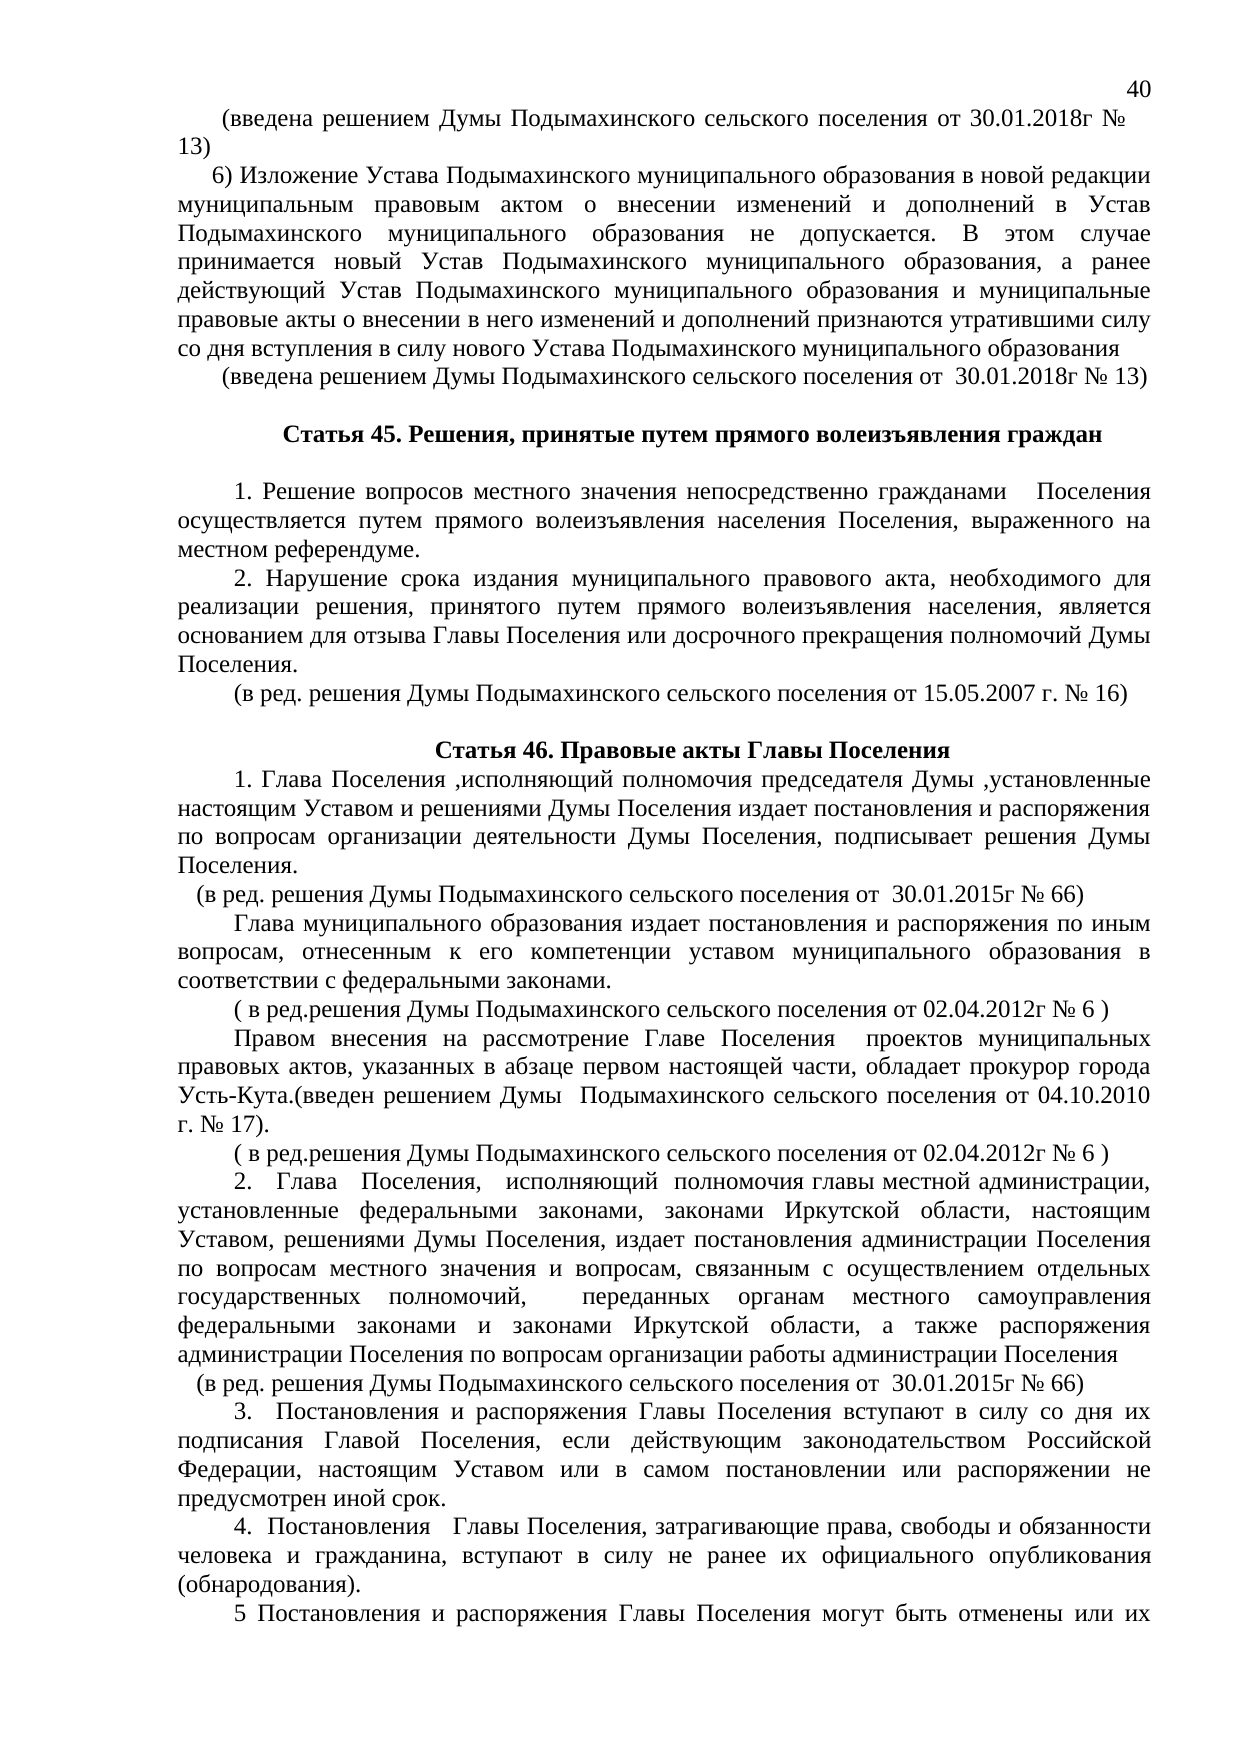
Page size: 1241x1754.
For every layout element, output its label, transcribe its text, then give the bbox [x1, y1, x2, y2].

text Глава муниципального образования издает постановления и распоряжения по иным вопросам, отнесенным к его компетенции уставом муниципального образования в соответствии с федеральными законами. [177, 908, 1152, 994]
text (в ред. решения Думы Подымахинского сельского поселения от 30.01.2015г № 66) [177, 1368, 1152, 1396]
text (в ред. решения Думы Подымахинского сельского поселения от 15.05.2007 г. № 16) [177, 678, 1152, 706]
text 2. Глава Поселения, исполняющий полномочия главы местной администрации, установленные федеральными законами, законами Иркутской области, настоящим Уставом, решениями Думы Поселения, издает постановления администрации Поселения по вопросам местного значения и вопросам, связанным с осуществлением отдельных государственных полномочий, переданных органам местного самоуправления федеральными законами и законами Иркутской области, а также распоряжения администрации Поселения по вопросам организации работы администрации Поселения [177, 1166, 1152, 1368]
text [177, 1598, 1152, 1626]
text ( в ред.решения Думы Подымахинского сельского поселения от 02.04.2012г № 6 ) [177, 994, 1152, 1023]
text (введена решением Думы Подымахинского сельского поселения от 30.01.2018г № 13) [177, 103, 1152, 160]
text Правом внесения на рассмотрение Главе Поселения проектов муниципальных правовых актов, указанных в абзаце первом настоящей части, обладает прокурор города Усть-Кута.(введен решением Думы Подымахинского сельского поселения от 04.10.2010 г. № 17). [177, 1023, 1152, 1138]
text 6) Изложение Устава Подымахинского муниципального образования в новой редакции муниципальным правовым актом о внесении изменений и дополнений в Устав Подымахинского муниципального образования не допускается. В этом случае принимается новый Устав Подымахинского муниципального образования, а ранее действующий Устав Подымахинского муниципального образования и муниципальные правовые акты о внесении в него изменений и дополнений признаются утратившими силу со дня вступления в силу нового Устава Подымахинского муниципального образования [177, 160, 1152, 361]
text 2. Нарушение срока издания муниципального правового акта, необходимого для реализации решения, принятого путем прямого волеизъявления населения, является основанием для отзыва Главы Поселения или досрочного прекращения полномочий Думы Поселения. [177, 563, 1152, 678]
text ( в ред.решения Думы Подымахинского сельского поселения от 02.04.2012г № 6 ) [177, 1138, 1152, 1166]
text Статья 46. Правовые акты Главы Поселения [177, 735, 1152, 764]
text 3. Постановления и распоряжения Главы Поселения вступают в силу со дня их подписания Главой Поселения, если действующим законодательством Российской Федерации, настоящим Уставом или в самом постановлении или распоряжении не предусмотрен иной срок. [177, 1396, 1152, 1511]
text (в ред. решения Думы Подымахинского сельского поселения от 30.01.2015г № 66) [177, 879, 1152, 908]
text 1. Решение вопросов местного значения непосредственно гражданами Поселения осуществляется путем прямого волеизъявления населения Поселения, выраженного на местном референдуме. [177, 476, 1152, 563]
text 4. Постановления Главы Поселения, затрагивающие права, свободы и обязанности человека и гражданина, вступают в силу не ранее их официального опубликования (обнародования). [177, 1511, 1152, 1598]
text 1. Глава Поселения ,исполняющий полномочия председателя Думы ,установленные настоящим Уставом и решениями Думы Поселения издает постановления и распоряжения по вопросам организации деятельности Думы Поселения, подписывает решения Думы Поселения. [177, 764, 1152, 879]
text (введена решением Думы Подымахинского сельского поселения от 30.01.2018г № 13) [177, 361, 1152, 390]
text Статья 45. Решения, принятые путем прямого волеизъявления граждан [177, 419, 1152, 448]
